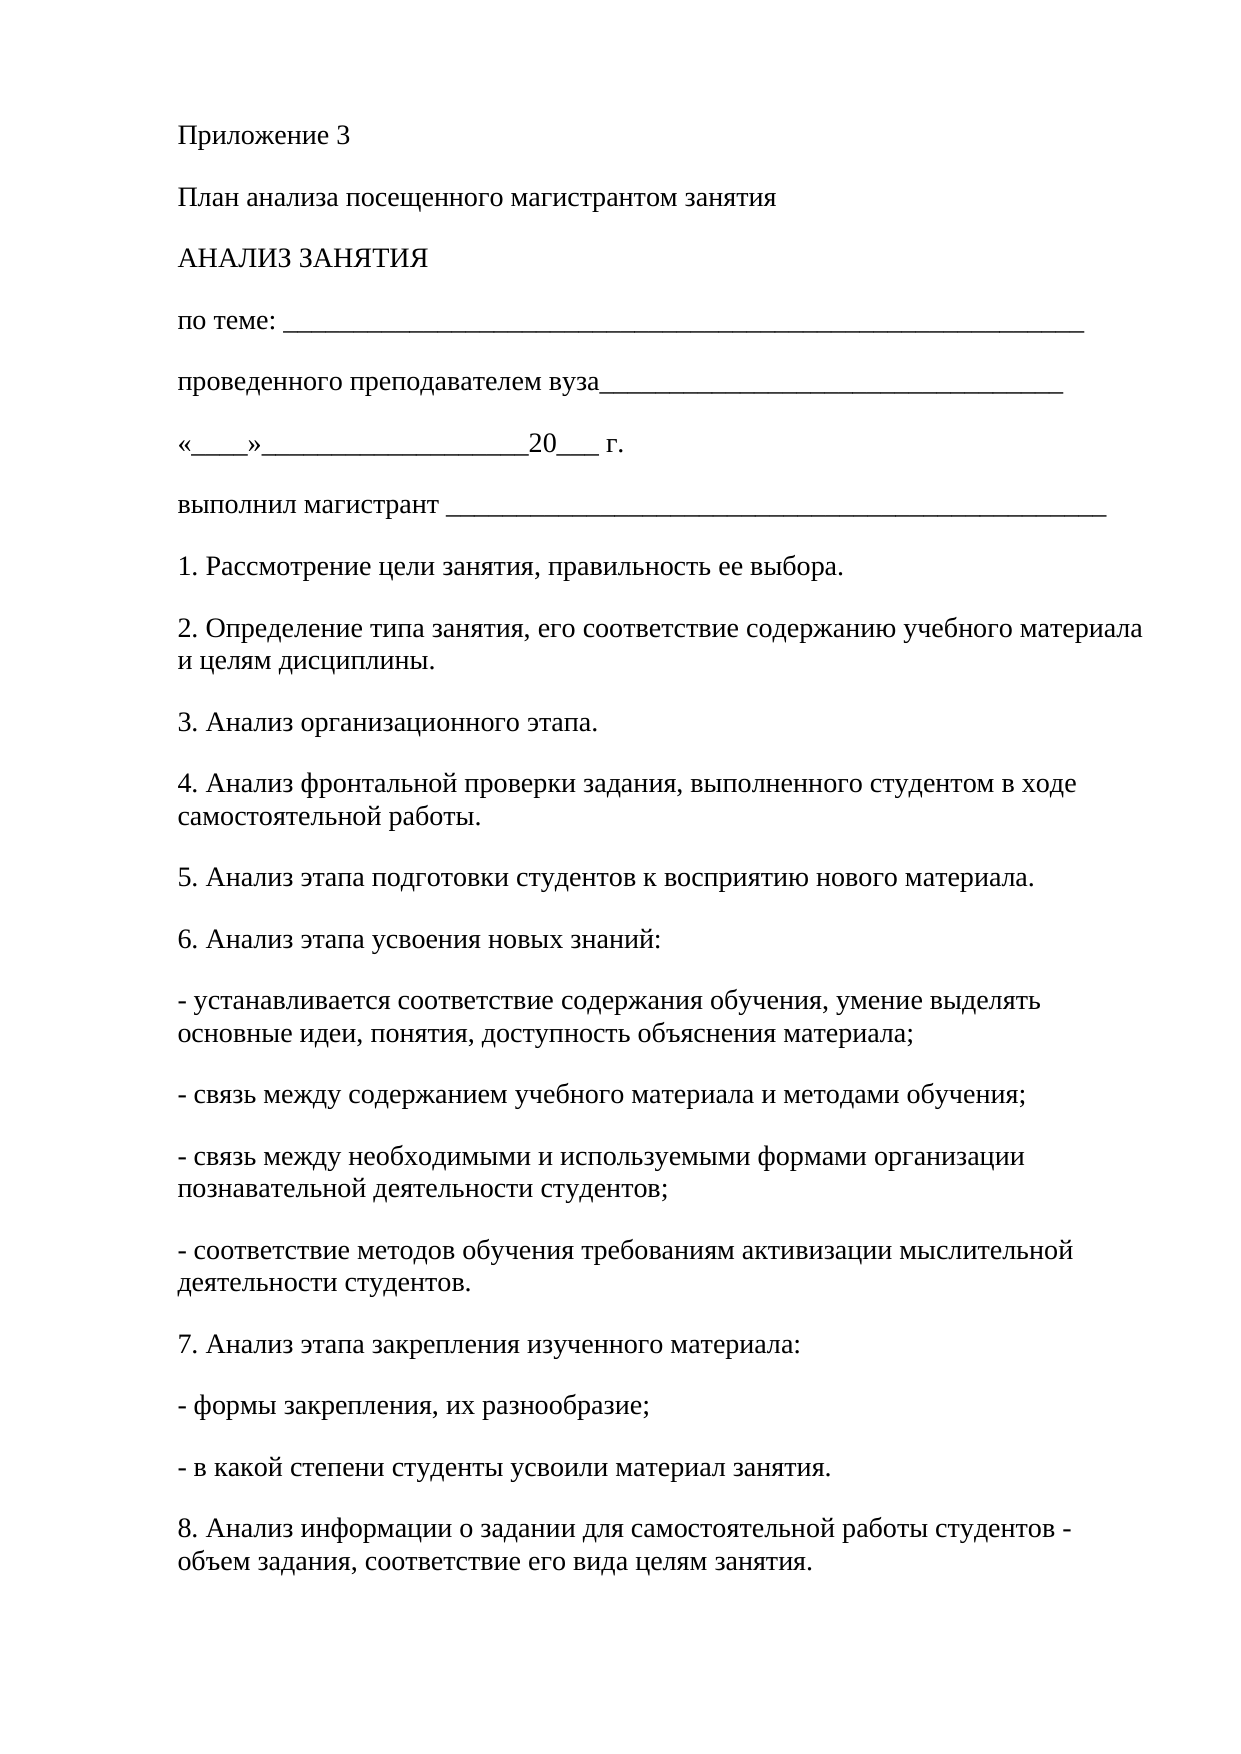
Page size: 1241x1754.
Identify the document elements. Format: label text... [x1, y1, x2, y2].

text 6. Анализ этапа усвоения новых знаний: [177, 922, 1152, 954]
text проведенного преподавателем вуза_________________________________ [177, 364, 1152, 397]
text - формы закрепления, их разнообразие; [177, 1388, 1152, 1421]
text 1. Рассмотрение цели занятия, правильность ее выбора. [177, 549, 1152, 581]
text АНАЛИЗ ЗАНЯТИЯ [177, 241, 1152, 274]
text - в какой степени студенты усвоили материал занятия. [177, 1450, 1152, 1482]
text 7. Анализ этапа закрепления изученного материала: [177, 1327, 1152, 1359]
text - связь между содержанием учебного материала и методами обучения; [177, 1077, 1152, 1109]
text Приложение 3 [177, 118, 1152, 151]
text 8. Анализ информации о задании для самостоятельной работы студентов - объем задания, соответствие его вида целям занятия. [177, 1511, 1152, 1576]
text План анализа посещенного магистрантом занятия [177, 180, 1152, 212]
text - связь между необходимыми и используемыми формами организации познавательной деятельности студентов; [177, 1139, 1152, 1203]
text 2. Определение типа занятия, его соответствие содержанию учебного материала и целям дисциплины. [177, 611, 1152, 675]
text 3. Анализ организационного этапа. [177, 704, 1152, 737]
text «____»___________________20___ г. [177, 426, 1152, 458]
text - устанавливается соответствие содержания обучения, умение выделять основные идеи, понятия, доступность объяснения материала; [177, 983, 1152, 1048]
text 5. Анализ этапа подготовки студентов к восприятию нового материала. [177, 860, 1152, 892]
text по теме: _________________________________________________________ [177, 303, 1152, 335]
text - соответствие методов обучения требованиям активизации мыслительной деятельности студентов. [177, 1233, 1152, 1297]
text 4. Анализ фронтальной проверки задания, выполненного студентом в ходе самостоятельной работы. [177, 766, 1152, 831]
text выполнил магистрант _______________________________________________ [177, 487, 1152, 520]
